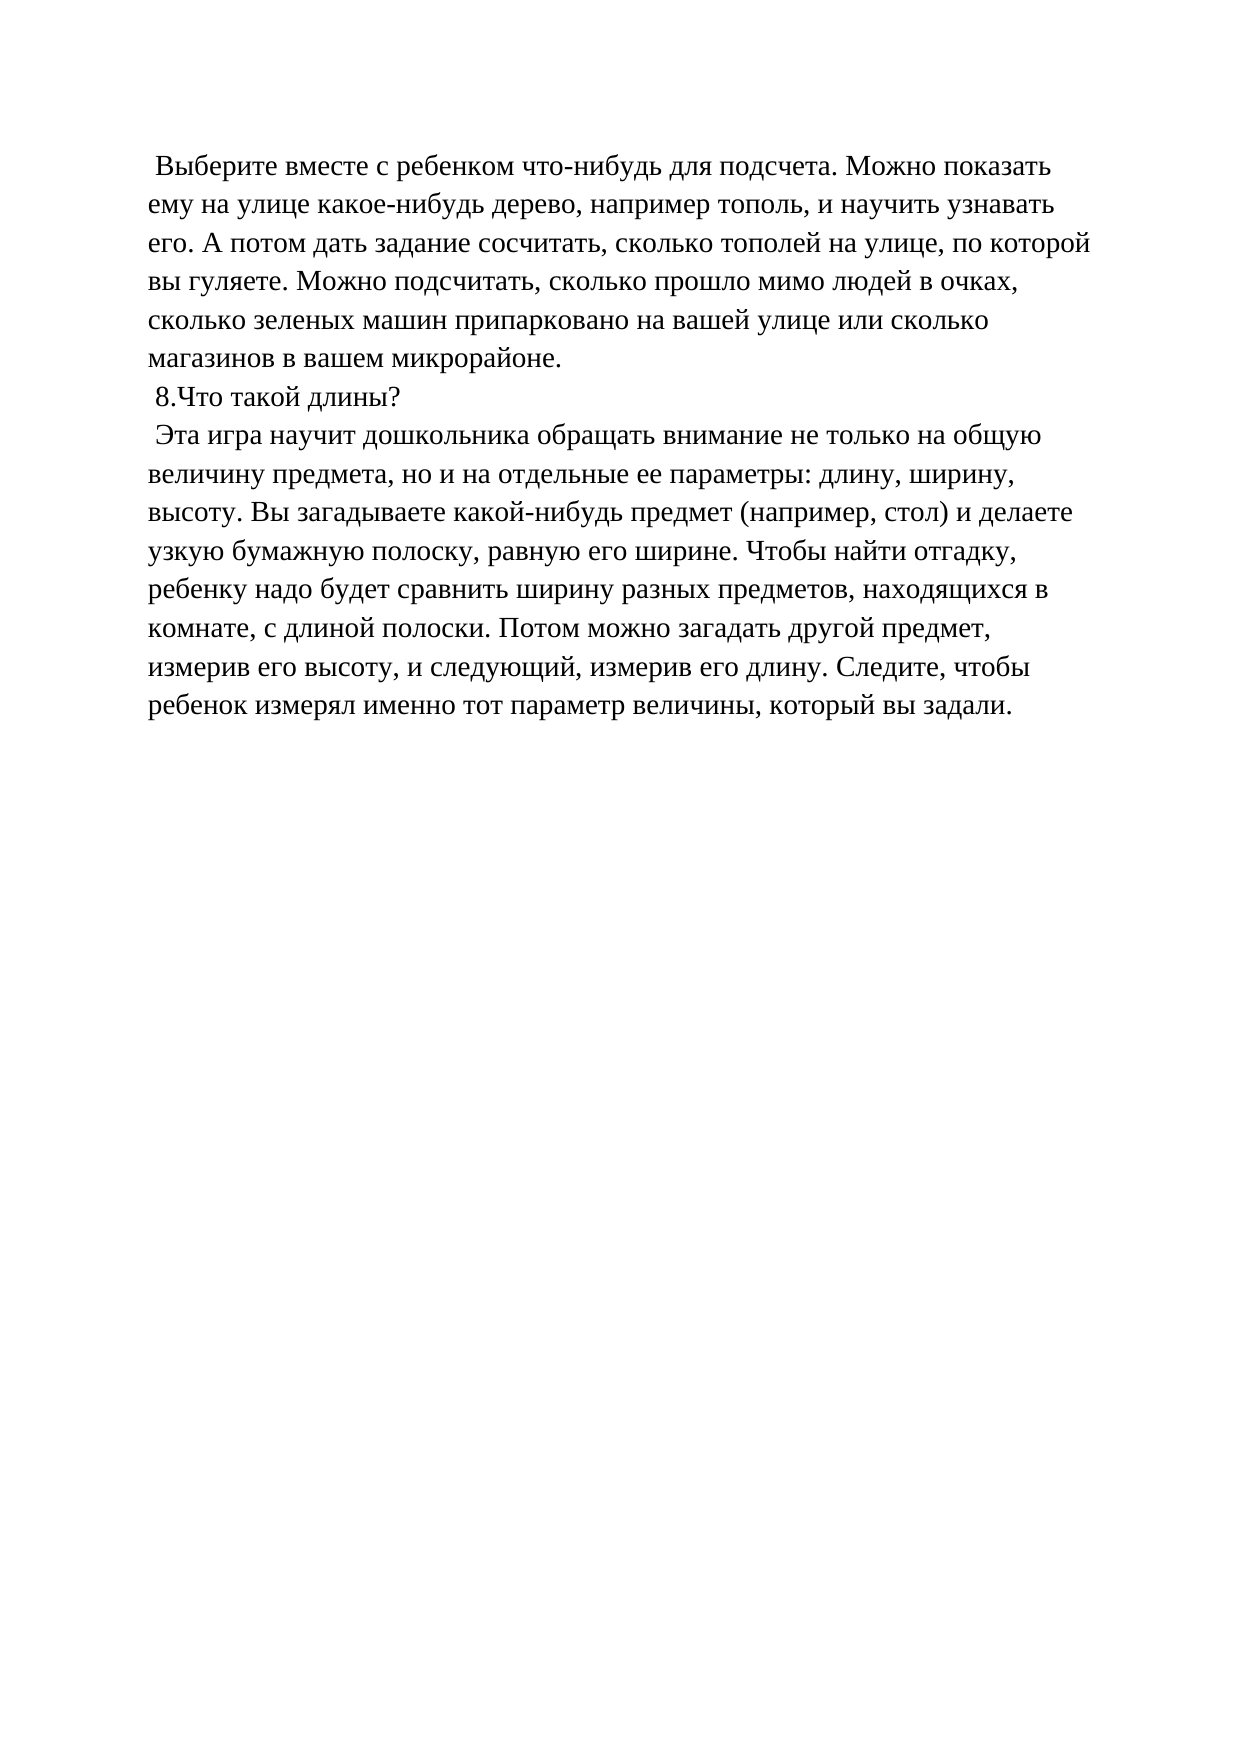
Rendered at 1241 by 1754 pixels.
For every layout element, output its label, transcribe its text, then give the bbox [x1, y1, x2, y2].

text 8.Что такой длины? [148, 379, 1093, 412]
text Выберите вместе с ребенком что-нибудь для подсчета. Можно показать ему на улице какое-нибудь дерево, например тополь, и научить узнавать его. А потом дать задание сосчитать, сколько тополей на улице, по которой вы гуляете. Можно подсчитать, сколько прошло мимо людей в очках, сколько зеленых машин припарковано на вашей улице или сколько магазинов в вашем микрорайоне. [148, 148, 1093, 374]
text Эта игра научит дошкольника обращать внимание не только на общую величину предмета, но и на отдельные ее параметры: длину, ширину, высоту. Вы загадываете какой-нибудь предмет (например, стол) и делаете узкую бумажную полоску, равную его ширине. Чтобы найти отгадку, ребенку надо будет сравнить ширину разных предметов, находящихся в комнате, с длиной полоски. Потом можно загадать другой предмет, измерив его высоту, и следующий, измерив его длину. Следите, чтобы ребенок измерял именно тот параметр величины, который вы задали. [148, 417, 1093, 721]
